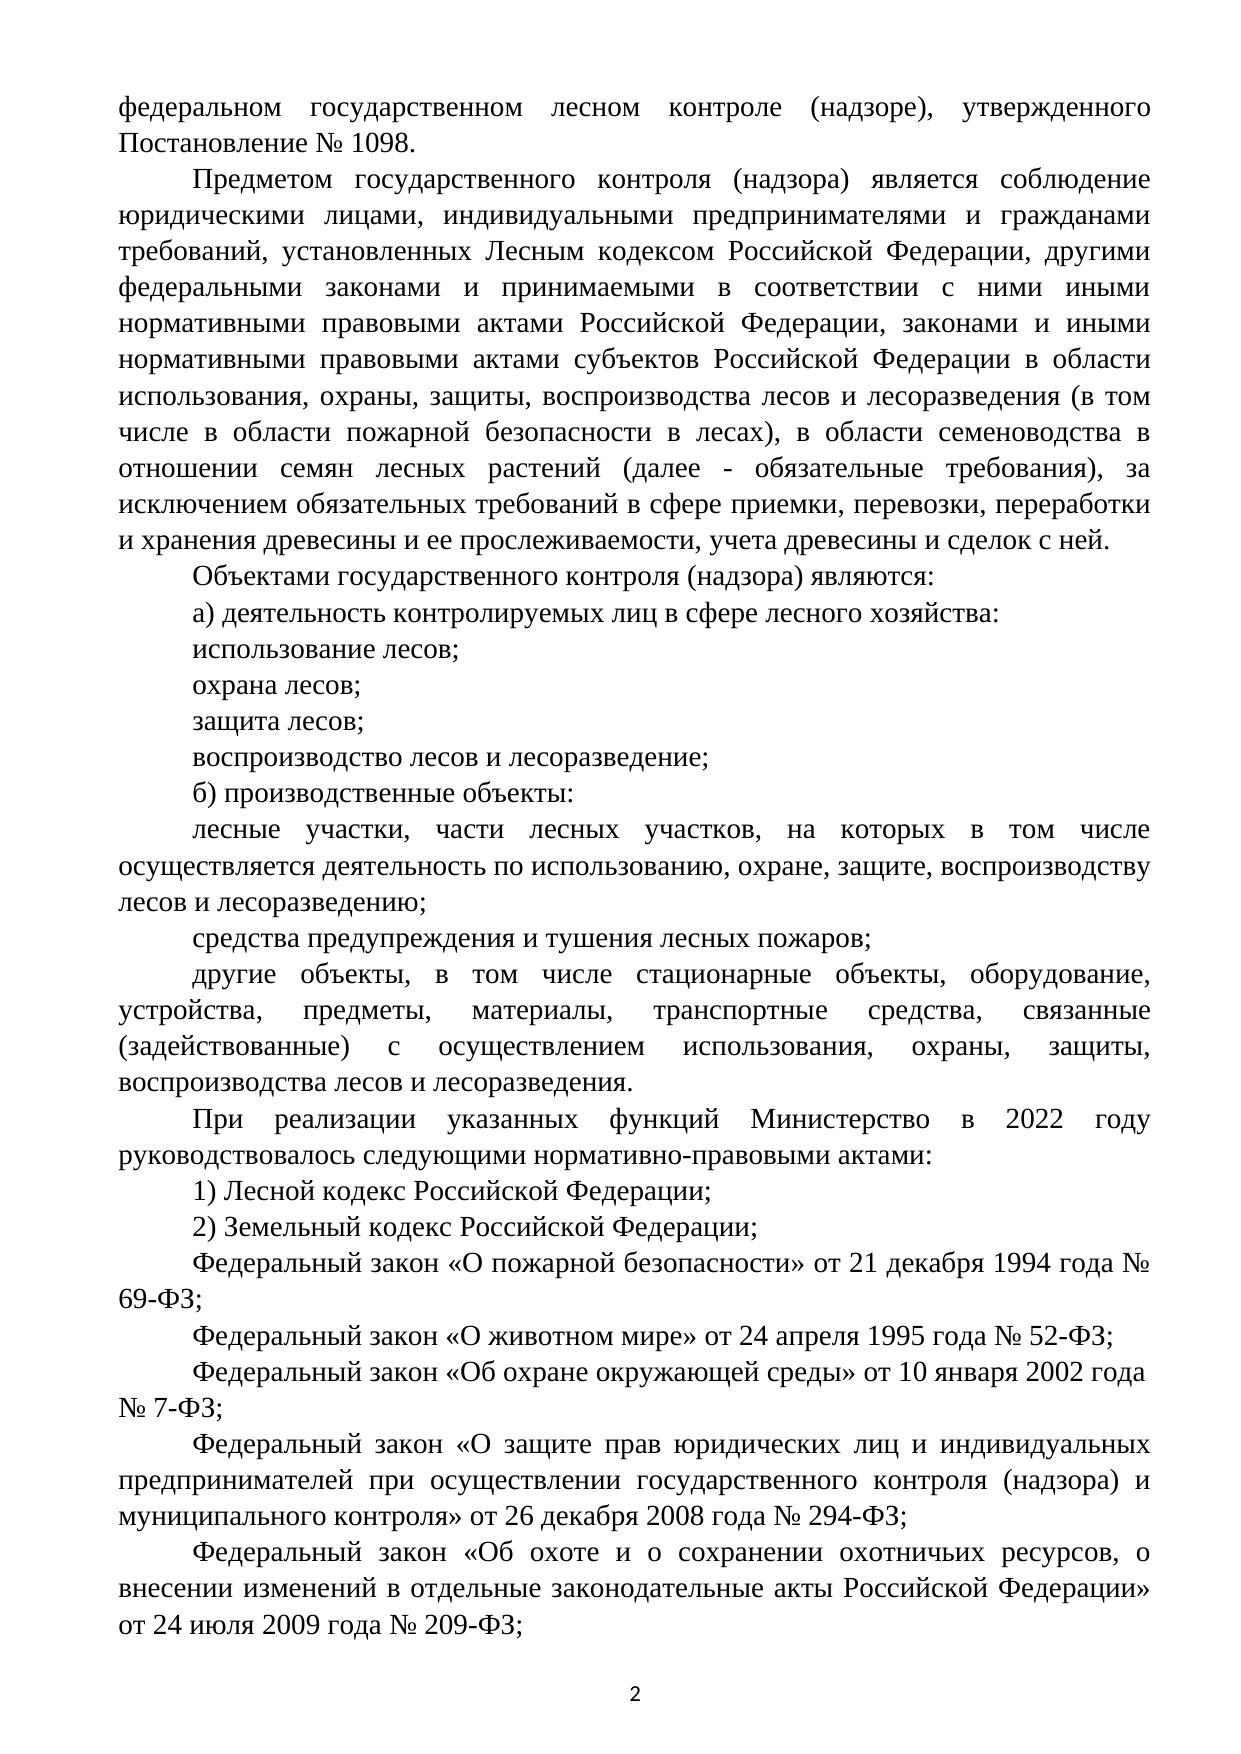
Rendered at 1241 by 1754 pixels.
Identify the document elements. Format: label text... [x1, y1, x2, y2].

text Федеральный закон «О защите прав юридических лиц и индивидуальных предпринимателей при осуществлении государственного контроля (надзора) и муниципального контроля» от 26 декабря 2008 года № 294-ФЗ; [118, 1426, 1152, 1532]
text Федеральный закон «О животном мире» от 24 апреля 1995 года № 52-ФЗ; [118, 1318, 1152, 1351]
text Федеральный закон «Об охоте и о сохранении охотничьих ресурсов, о внесении изменений в отдельные законодательные акты Российской Федерации» от 24 июля 2009 года № 209-ФЗ; [118, 1534, 1152, 1640]
text использование лесов; [118, 631, 1152, 664]
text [118, 89, 1152, 158]
text 1) Лесной кодекс Российской Федерации; [118, 1173, 1152, 1207]
text При реализации указанных функций Министерство в 2022 году руководствовалось следующими нормативно-правовыми актами: [118, 1101, 1152, 1170]
text 2) Земельный кодекс Российской Федерации; [118, 1209, 1152, 1243]
text средства предупреждения и тушения лесных пожаров; [118, 920, 1152, 953]
text воспроизводство лесов и лесоразведение; [118, 739, 1152, 773]
text охрана лесов; [118, 667, 1152, 701]
text Предметом государственного контроля (надзора) является соблюдение юридическими лицами, индивидуальными предпринимателями и гражданами требований, установленных Лесным кодексом Российской Федерации, другими федеральными законами и принимаемыми в соответствии с ними иными нормативными правовыми актами Российской Федерации, законами и иными нормативными правовыми актами субъектов Российской Федерации в области использования, охраны, защиты, воспроизводства лесов и лесоразведения (в том числе в области пожарной безопасности в лесах), в области семеноводства в отношении семян лесных растений (далее - обязательные требования), за исключением обязательных требований в сфере приемки, перевозки, переработки и хранения древесины и ее прослеживаемости, учета древесины и сделок с ней. [118, 161, 1152, 556]
text а) деятельность контролируемых лиц в сфере лесного хозяйства: [118, 595, 1152, 628]
text № 7-ФЗ; [118, 1390, 1152, 1423]
text Объектами государственного контроля (надзора) являются: [118, 558, 1152, 592]
text другие объекты, в том числе стационарные объекты, оборудование, устройства, предметы, материалы, транспортные средства, связанные (задействованные) с осуществлением использования, охраны, защиты, воспроизводства лесов и лесоразведения. [118, 956, 1152, 1098]
text б) производственные объекты: [118, 775, 1152, 809]
text защита лесов; [118, 703, 1152, 737]
text Федеральный закон «О пожарной безопасности» от 21 декабря 1994 года № 69-ФЗ; [118, 1245, 1152, 1315]
text Федеральный закон «Об охране окружающей среды» от 10 января 2002 года [118, 1354, 1152, 1387]
text лесные участки, части лесных участков, на которых в том числе осуществляется деятельность по использованию, охране, защите, воспроизводству лесов и лесоразведению; [118, 812, 1152, 917]
